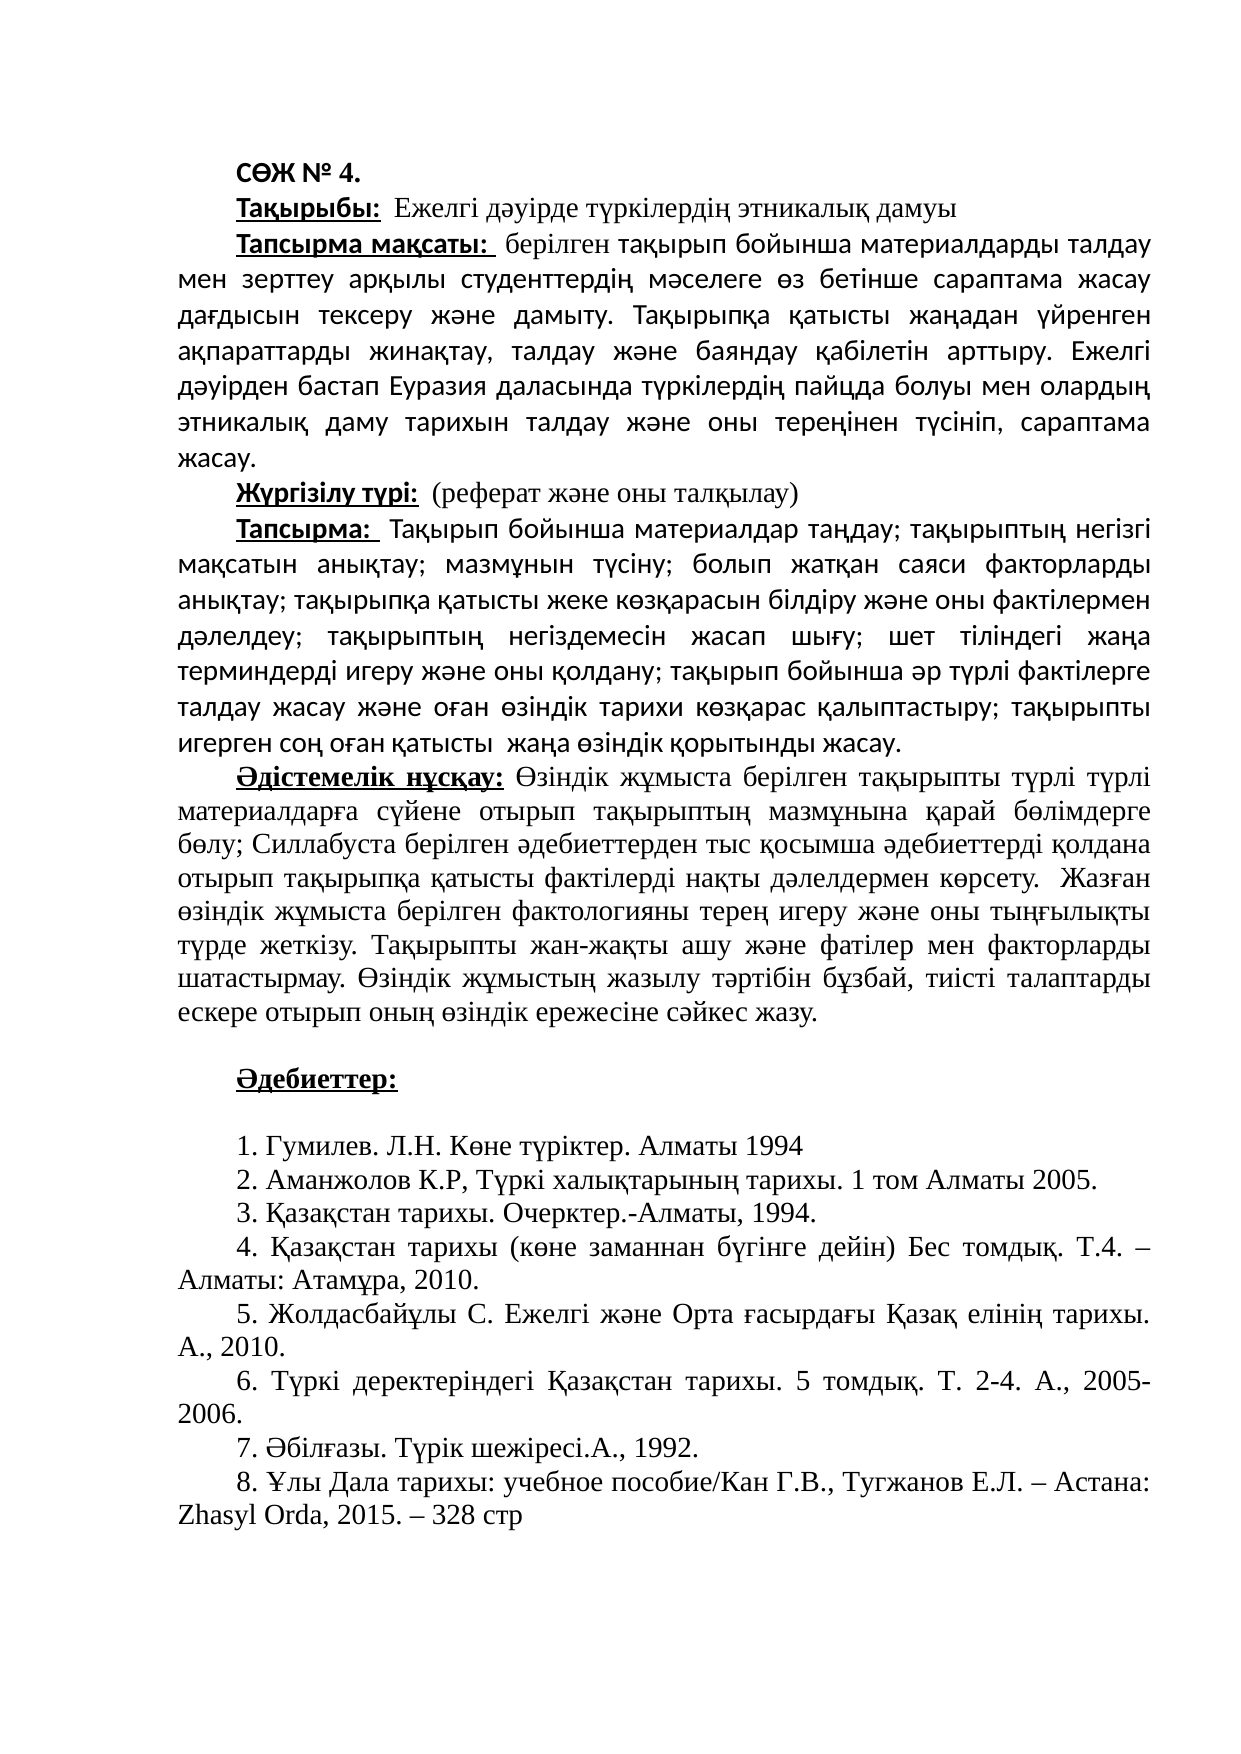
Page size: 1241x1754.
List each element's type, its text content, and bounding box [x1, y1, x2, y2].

text 2. Аманжолов К.Р, Түркі халықтарының тарихы. 1 том Алматы 2005. [177, 1162, 1152, 1195]
text СӨЖ № 4. [177, 154, 1152, 189]
text 1. Гумилев. Л.Н. Көне түріктер. Алматы 1994 [177, 1128, 1152, 1162]
text 5. Жолдасбайұлы С. Ежелгі және Орта ғасырдағы Қазақ елінің тарихы. А., 2010. [177, 1296, 1152, 1363]
text 7. Әбілғазы. Түрік шежіресі.А., 1992. [177, 1430, 1152, 1464]
text Жүргізілу түрі: (реферат және оны талқылау) [177, 474, 1152, 510]
text 8. Ұлы Дала тарихы: учебное пособие/Кан Г.В., Тугжанов Е.Л. – Астана: Zhasyl Orda, 2015. – 328 стр [177, 1464, 1152, 1531]
text 4. Қазақстан тарихы (көне заманнан бүгінге дейін) Бес томдық. Т.4. –Алматы: Атамұра, 2010. [177, 1229, 1152, 1296]
text Тапсырма мақсаты: берілген тақырып бойынша материалдарды талдау мен зерттеу арқылы студенттердің мәселеге өз бетінше сараптама жасау дағдысын тексеру және дамыту. Тақырыпқа қатысты жаңадан үйренген ақпараттарды жинақтау, талдау және баяндау қабілетін арттыру. Ежелгі дәуірден бастап Еуразия даласында түркілердің пайцда болуы мен олардың этникалық даму тарихын талдау және оны тереңінен түсініп, сараптама жасау. [177, 225, 1152, 474]
text Тапсырма: Тақырып бойынша материалдар таңдау; тақырыптың негізгі мақсатын анықтау; мазмұнын түсіну; болып жатқан саяси факторларды анықтау; тақырыпқа қатысты жеке көзқарасын білдіру және оны фактілермен дәлелдеу; тақырыптың негіздемесін жасап шығу; шет тіліндегі жаңа терминдерді игеру және оны қолдану; тақырып бойынша әр түрлі фактілерге талдау жасау және оған өзіндік тарихи көзқарас қалыптастыру; тақырыпты игерген соң оған қатысты жаңа өзіндік қорытынды жасау. [177, 510, 1152, 759]
text 3. Қазақстан тарихы. Очерктер.-Алматы, 1994. [177, 1195, 1152, 1229]
text Әдебиеттер: [177, 1061, 1152, 1095]
text 6. Түркі деректеріндегі Қазақстан тарихы. 5 томдық. Т. 2-4. А., 2005-2006. [177, 1363, 1152, 1430]
text Тақырыбы: Ежелгі дәуірде түркілердің этникалық дамуы [177, 189, 1152, 225]
text Әдістемелік нұсқау: Өзіндік жұмыста берілген тақырыпты түрлі түрлі материалдарға сүйене отырып тақырыптың мазмұнына қарай бөлімдерге бөлу; Силлабуста берілген әдебиеттерден тыс қосымша әдебиеттерді қолдана отырып тақырыпқа қатысты фактілерді нақты дәлелдермен көрсету. Жазған өзіндік жұмыста берілген фактологияны терең игеру және оны тыңғылықты түрде жеткізу. Тақырыпты жан-жақты ашу және фатілер мен факторларды шатастырмау. Өзіндік жұмыстың жазылу тәртібін бұзбай, тиісті талаптарды ескере отырып оның өзіндік ережесіне сәйкес жазу. [177, 759, 1152, 1028]
